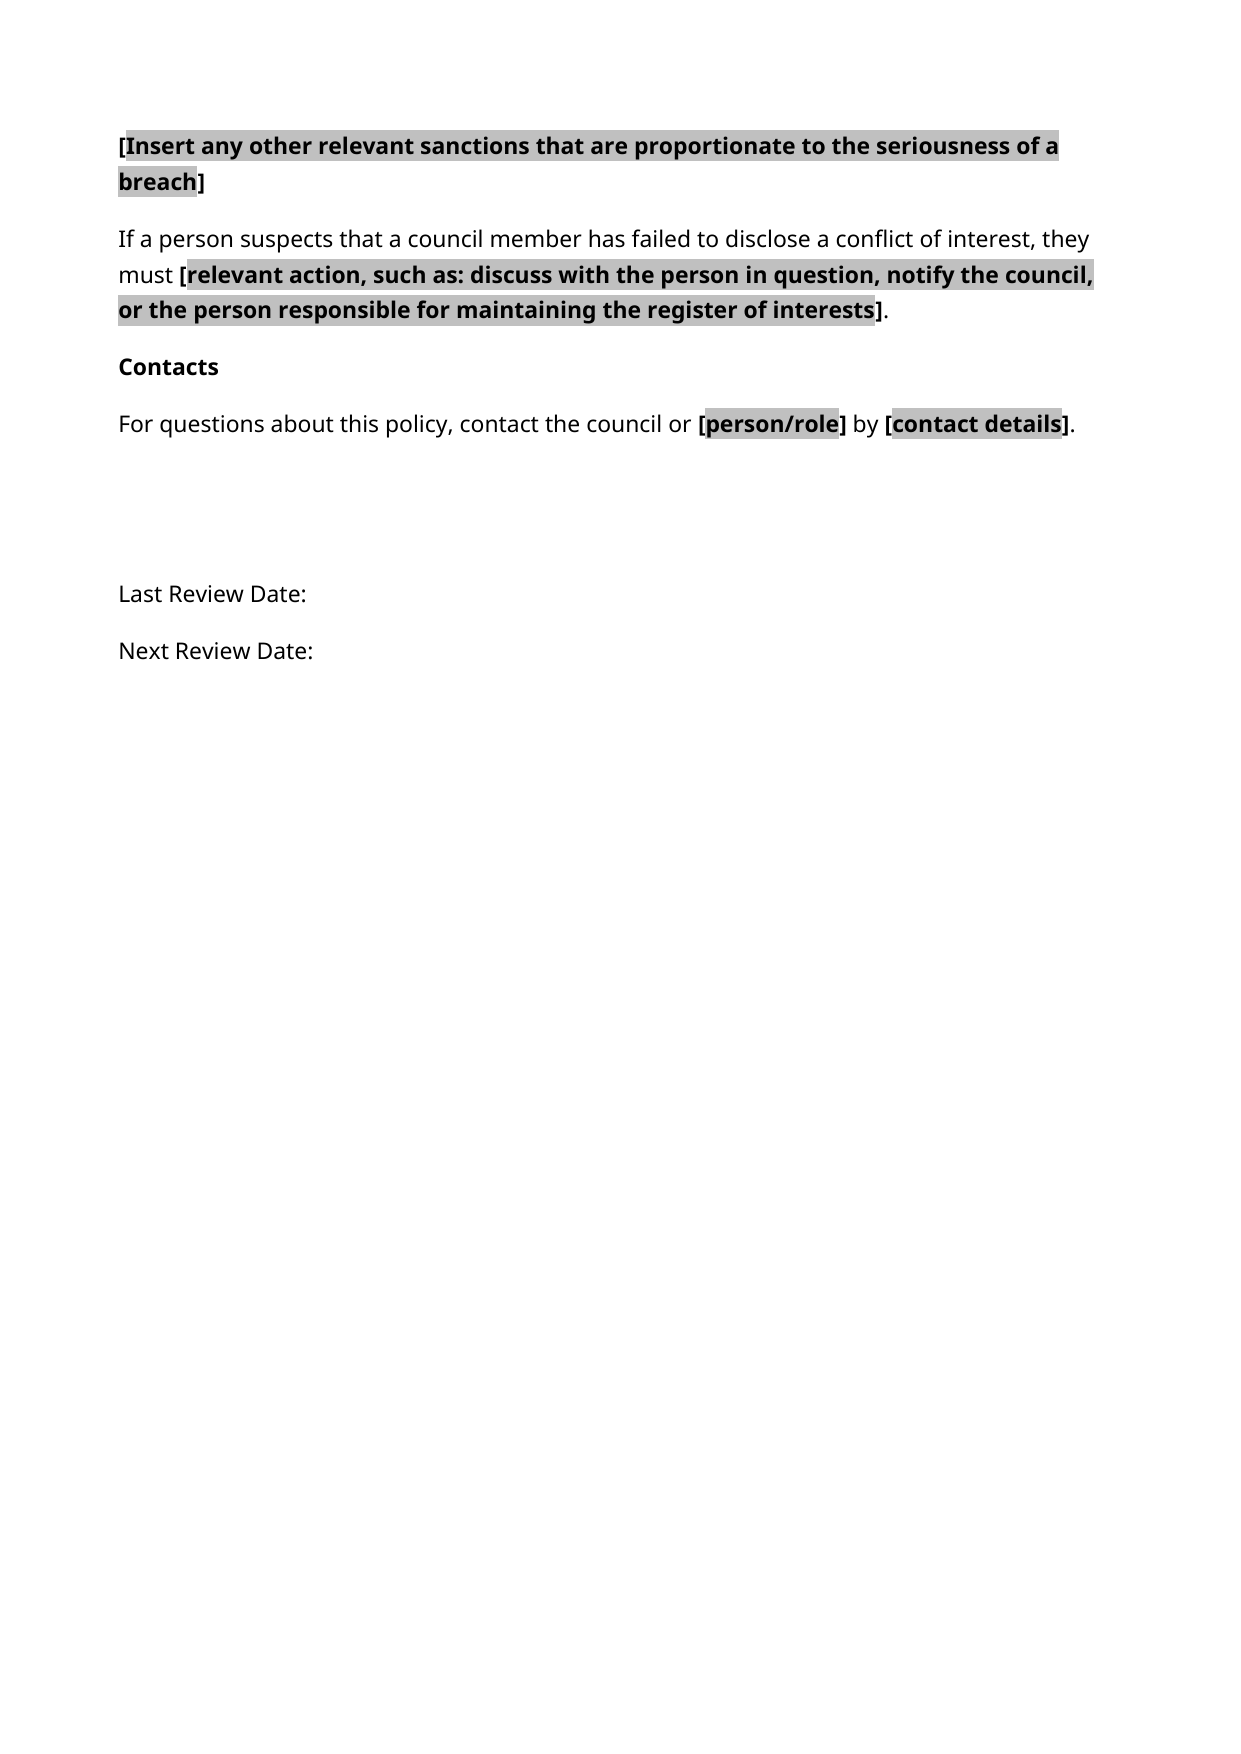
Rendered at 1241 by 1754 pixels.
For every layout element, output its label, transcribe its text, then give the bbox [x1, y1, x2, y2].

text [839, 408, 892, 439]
text If a person suspects that a council member has failed to disclose a conflict of interest, they must [relevant action, such as: discuss with the person in question, notify the council, or the person responsible for maintaining the register of interests]. [118, 223, 1122, 326]
text Last Review Date: [118, 578, 1122, 609]
text [Insert any other relevant sanctions that are proportionate to the seriousness of a breach] [118, 130, 1122, 197]
text Contacts [118, 351, 1122, 382]
text Next Review Date: [118, 635, 1122, 666]
text For questions about this policy, contact the council or [person/role] by [contact details]. [118, 408, 705, 439]
